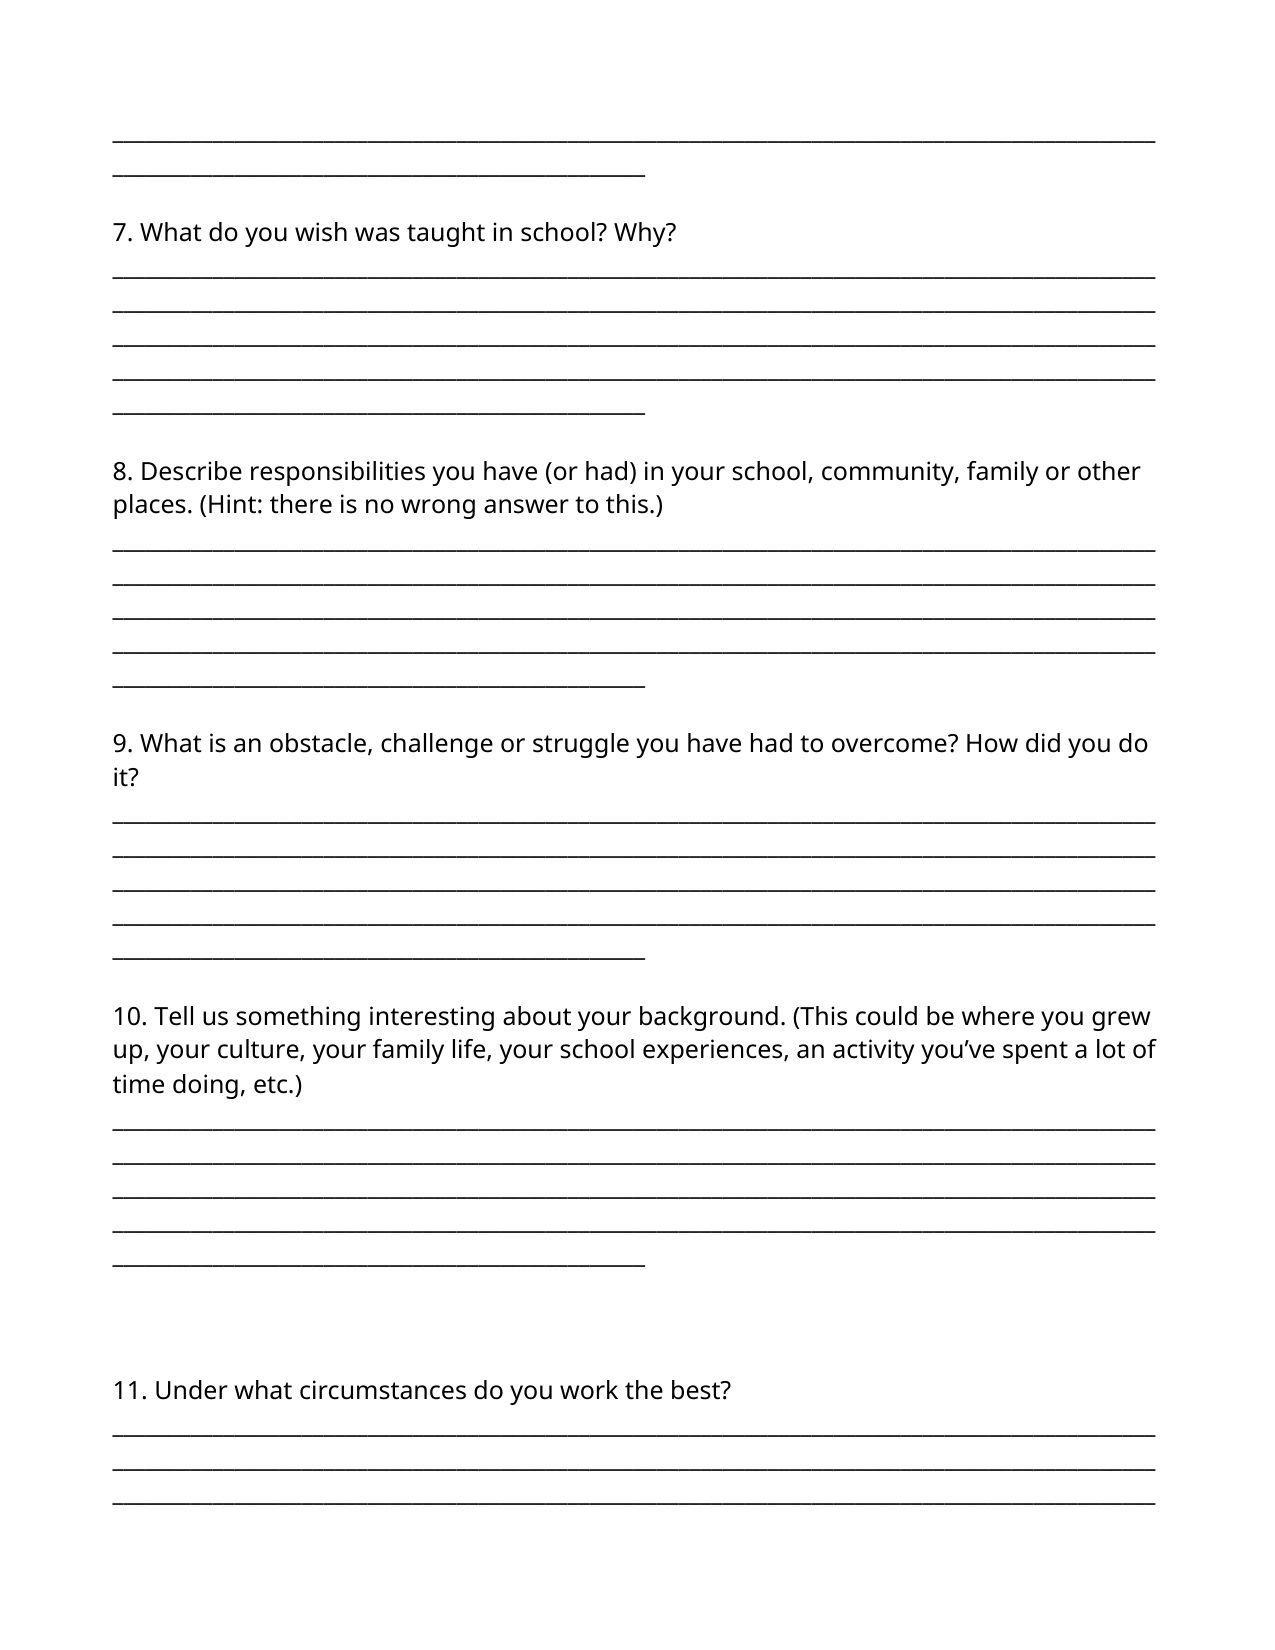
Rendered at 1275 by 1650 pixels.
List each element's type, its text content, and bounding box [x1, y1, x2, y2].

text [112, 112, 1162, 181]
text 7. What do you wish was taught in school? Why? ________________________________________________________________________________________________________________________________________________________________________________________________________________________________________________________________________________________________________________________________________________________________________________________________________________________________________ [112, 215, 1162, 419]
text 8. Describe responsibilities you have (or had) in your school, community, family or other places. (Hint: there is no wrong answer to this.) ________________________________________________________________________________________________________________________________________________________________________________________________________________________________________________________________________________________________________________________________________________________________________________________________________________________________________ [112, 453, 1162, 692]
text 11. Under what circumstances do you work the best? [112, 1373, 1162, 1407]
text 10. Tell us something interesting about your background. (This could be where you grew up, your culture, your family life, your school experiences, an activity you’ve spent a lot of time doing, etc.) ________________________________________________________________________________________________________________________________________________________________________________________________________________________________________________________________________________________________________________________________________________________________________________________________________________________________________ [112, 998, 1162, 1271]
text 9. What is an obstacle, challenge or struggle you have had to overcome? How did you do it? [112, 726, 1162, 794]
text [112, 1407, 1162, 1509]
